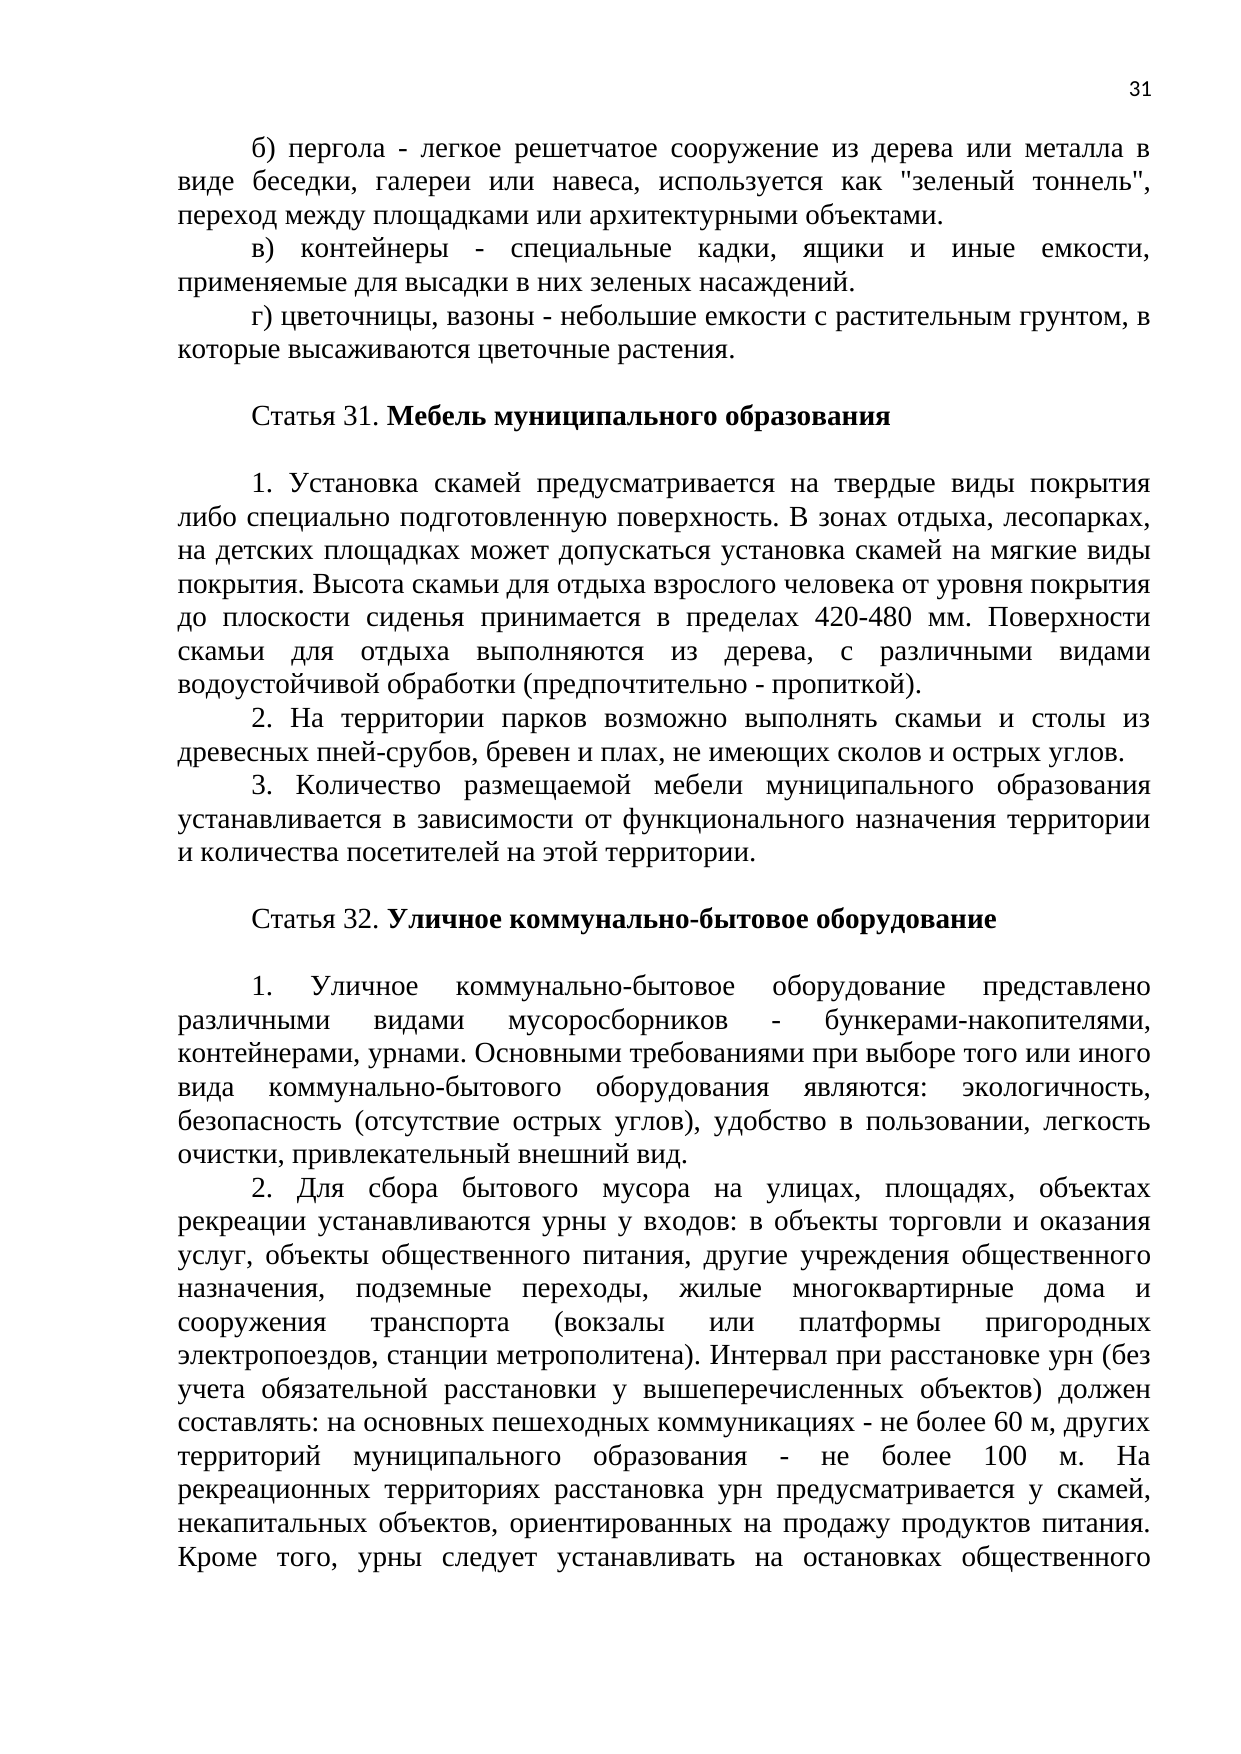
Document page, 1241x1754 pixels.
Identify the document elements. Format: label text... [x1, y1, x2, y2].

text 1. Установка скамей предусматривается на твердые виды покрытия либо специально подготовленную поверхность. В зонах отдыха, лесопарках, на детских площадках может допускаться установка скамей на мягкие виды покрытия. Высота скамьи для отдыха взрослого человека от уровня покрытия до плоскости сиденья принимается в пределах 420-480 мм. Поверхности скамьи для отдыха выполняются из дерева, с различными видами водоустойчивой обработки (предпочтительно - пропиткой). [177, 465, 1152, 700]
text 1. Уличное коммунально-бытовое оборудование представлено различными видами мусоросборников - бункерами-накопителями, контейнерами, урнами. Основными требованиями при выборе того или иного вида коммунально-бытового оборудования являются: экологичность, безопасность (отсутствие острых углов), удобство в пользовании, легкость очистки, привлекательный внешний вид. [177, 968, 1152, 1170]
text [177, 1170, 1152, 1572]
text 3. Количество размещаемой мебели муниципального образования устанавливается в зависимости от функционального назначения территории и количества посетителей на этой территории. [177, 767, 1152, 868]
text 2. На территории парков возможно выполнять скамьи и столы из древесных пней-срубов, бревен и плах, не имеющих сколов и острых углов. [177, 700, 1152, 767]
text г) цветочницы, вазоны - небольшие емкости с растительным грунтом, в которые высаживаются цветочные растения. [177, 298, 1152, 365]
text Статья 32. Уличное коммунально-бытовое оборудование [177, 901, 1152, 935]
text б) пергола - легкое решетчатое сооружение из дерева или металла в виде беседки, галереи или навеса, используется как "зеленый тоннель", переход между площадками или архитектурными объектами. [177, 130, 1152, 231]
text Статья 31. Мебель муниципального образования [177, 398, 1152, 432]
text в) контейнеры - специальные кадки, ящики и иные емкости, применяемые для высадки в них зеленых насаждений. [177, 231, 1152, 298]
